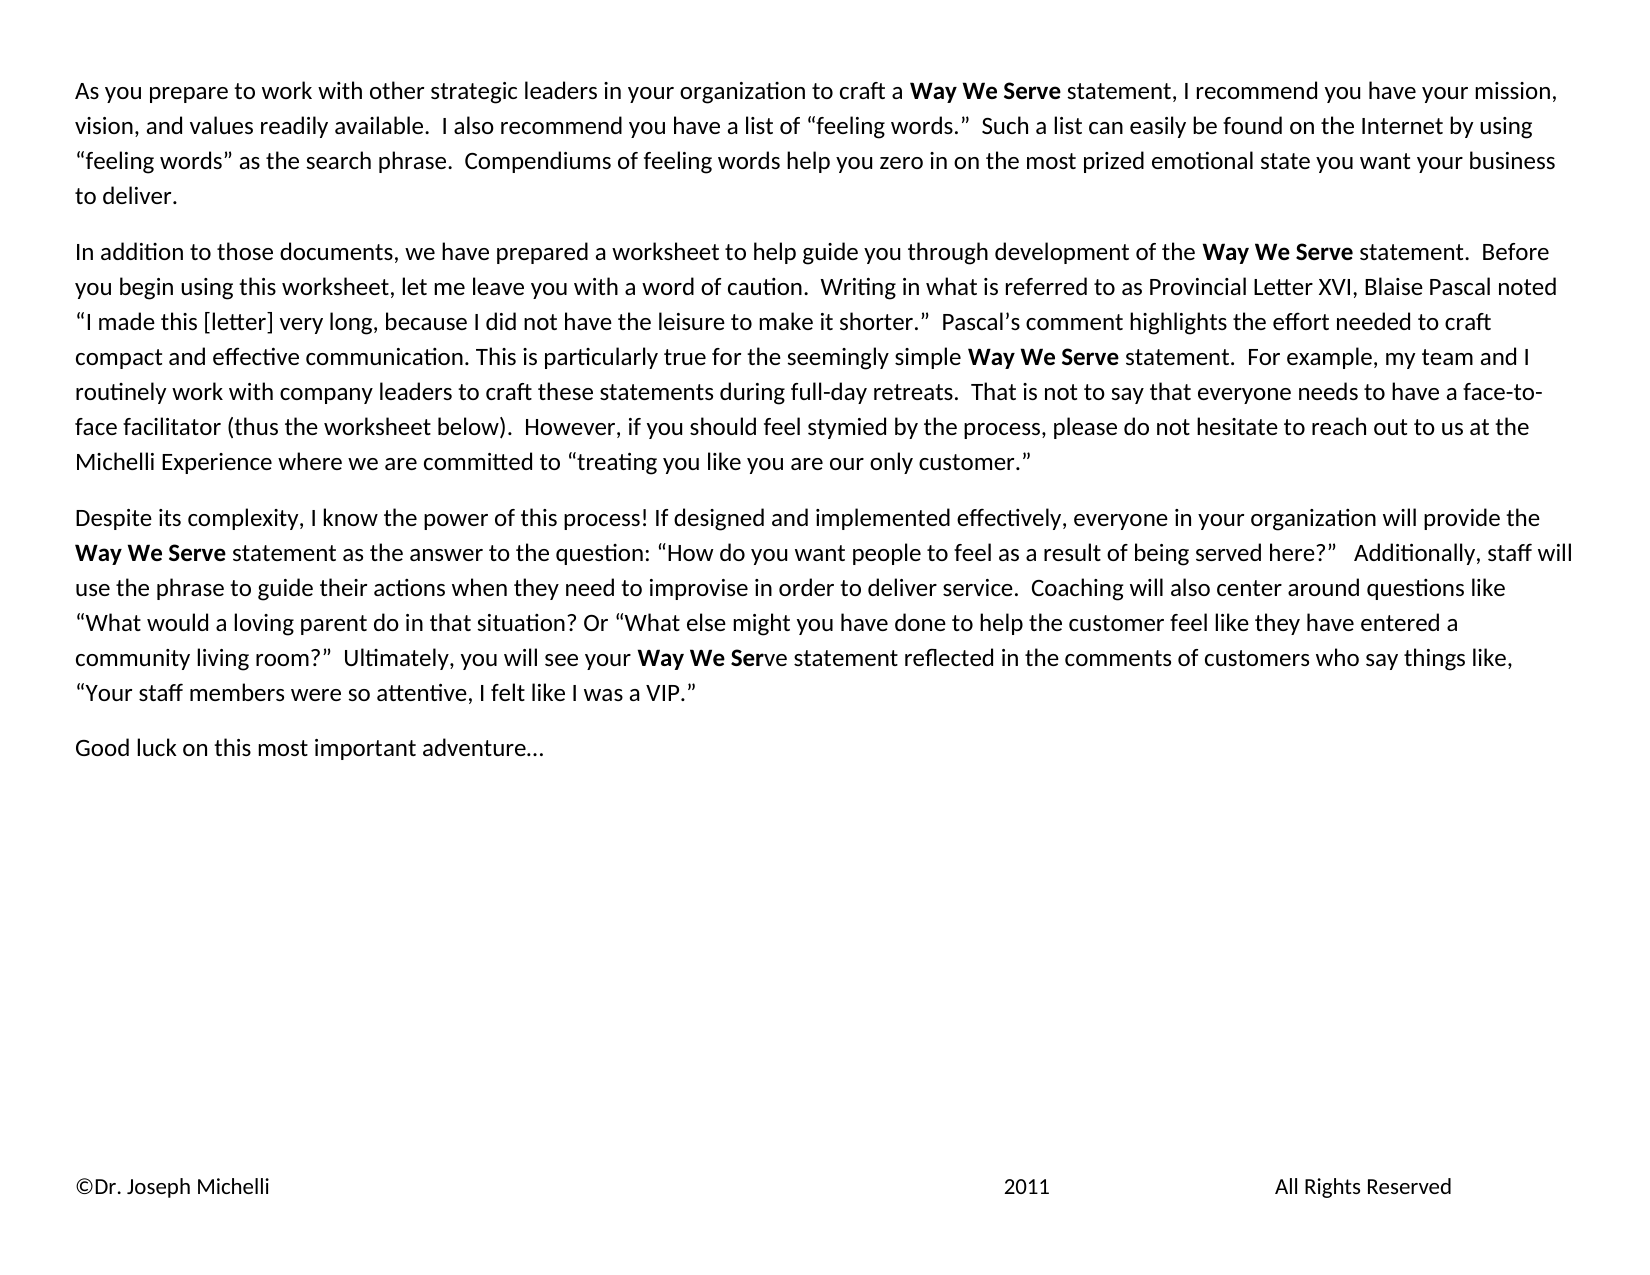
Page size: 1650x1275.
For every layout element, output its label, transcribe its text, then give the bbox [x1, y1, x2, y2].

text In addition to those documents, we have prepared a worksheet to help guide you through development of the Way We Serve statement. Before you begin using this worksheet, let me leave you with a word of caution. Writing in what is referred to as Provincial Letter XVI, Blaise Pascal noted “I made this [letter] very long, because I did not have the leisure to make it shorter.” Pascal’s comment highlights the effort needed to craft compact and effective communication. This is particularly true for the seemingly simple Way We Serve statement. For example, my team and I routinely work with company leaders to craft these statements during full-day retreats. That is not to say that everyone needs to have a face-to-face facilitator (thus the worksheet below). However, if you should feel stymied by the process, please do not hesitate to reach out to us at the Michelli Experience where we are committed to “treating you like you are our only customer.” [75, 236, 1575, 476]
text As you prepare to work with other strategic leaders in your organization to craft a Way We Serve statement, I recommend you have your mission, vision, and values readily available. I also recommend you have a list of “feeling words.” Such a list can easily be found on the Internet by using “feeling words” as the search phrase. Compendiums of feeling words help you zero in on the most prized emotional state you want your business to deliver. [75, 75, 1575, 211]
text Good luck on this most important adventure… [75, 732, 1575, 763]
text Despite its complexity, I know the power of this process! If designed and implemented effectively, everyone in your organization will provide the Way We Serve statement as the answer to the question: “How do you want people to feel as a result of being served here?” Additionally, staff will use the phrase to guide their actions when they need to improvise in order to deliver service. Coaching will also center around questions like “What would a loving parent do in that situation? Or “What else might you have done to help the customer feel like they have entered a community living room?” Ultimately, you will see your Way We Serve statement reflected in the comments of customers who say things like, “Your staff members were so attentive, I felt like I was a VIP.” [75, 502, 1575, 707]
